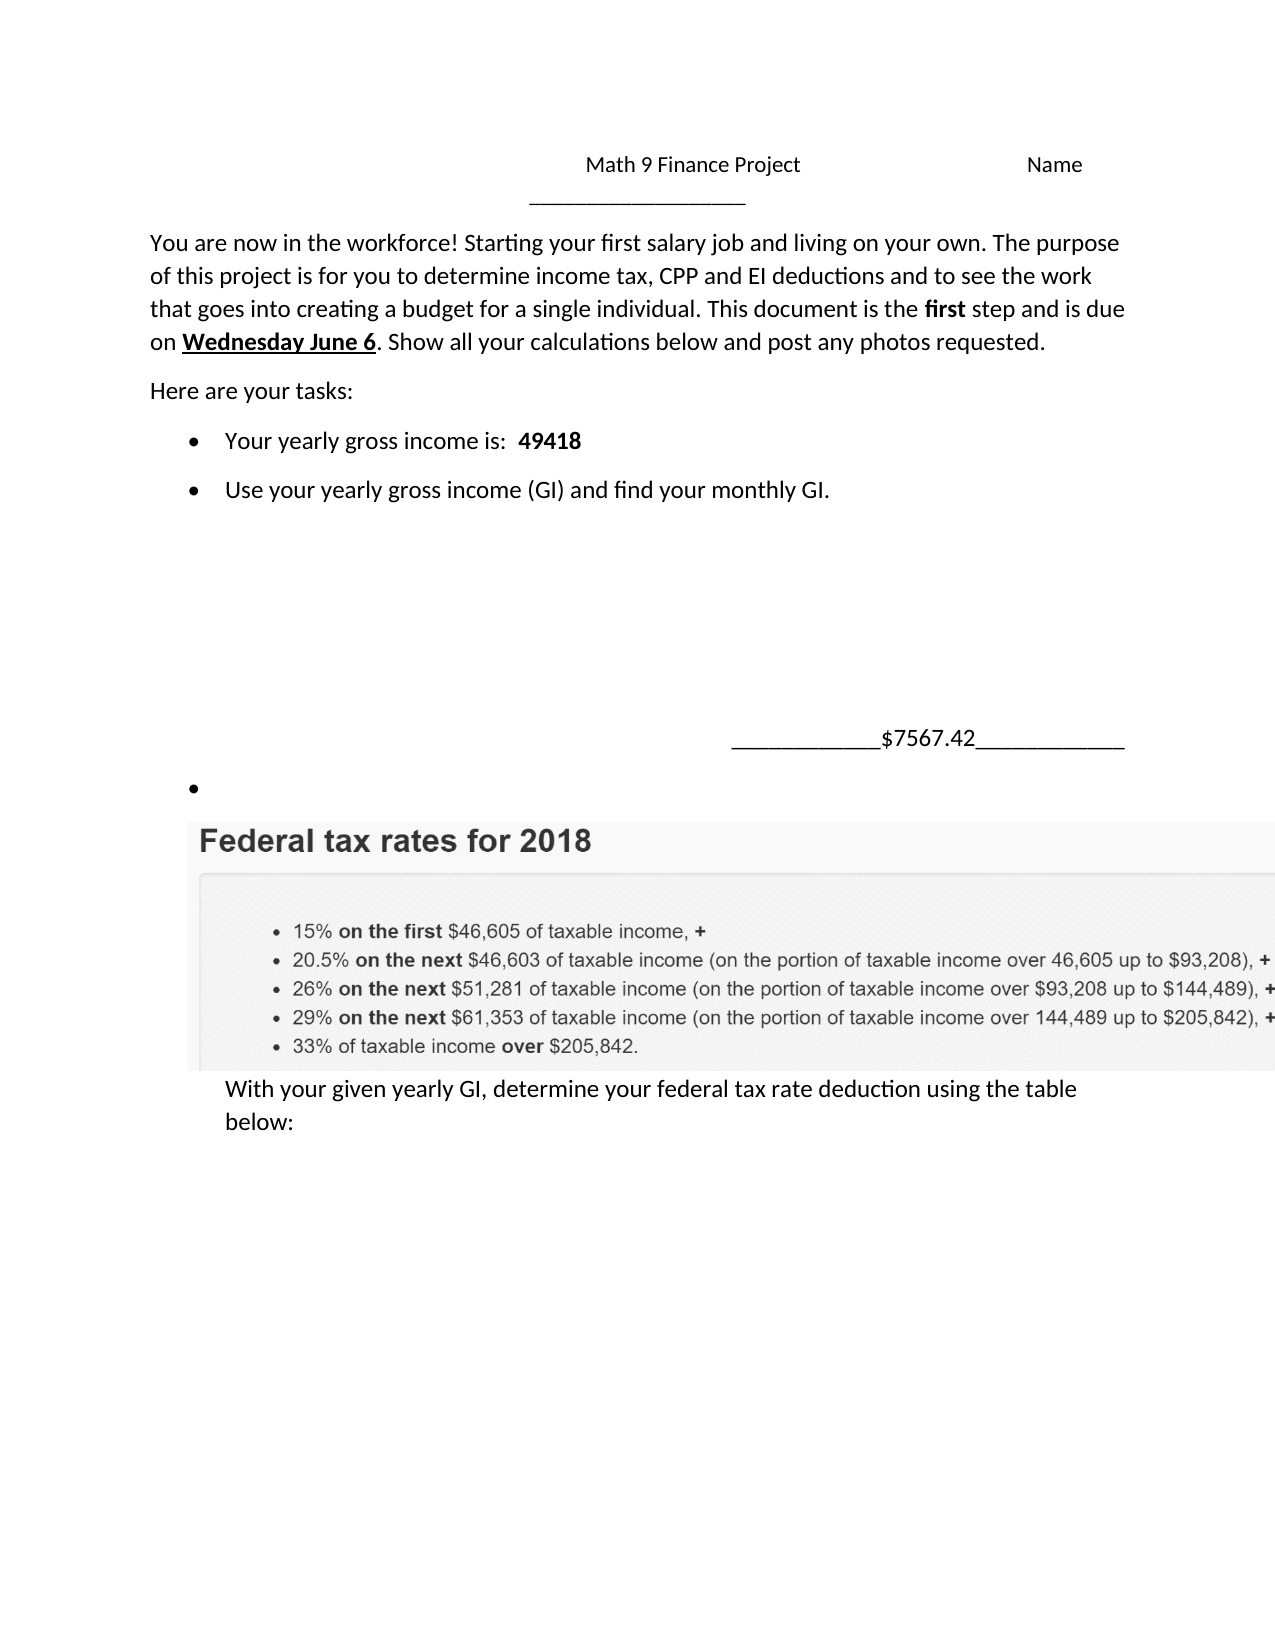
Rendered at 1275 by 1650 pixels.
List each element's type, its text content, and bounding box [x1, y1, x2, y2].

list With your given yearly GI, determine your federal tax rate deduction using the table below: [187, 772, 1125, 822]
picture [187, 822, 1275, 1071]
list Your yearly gross income is: 49418 [187, 425, 1125, 456]
text Here are your tasks: [150, 375, 1125, 406]
text ____________$7567.42____________ [150, 722, 1125, 753]
text You are now in the workforce! Starting your first salary job and living on your own. The purpose of this project is for you to determine income tax, CPP and EI deductions and to see the work that goes into creating a budget for a single individual. This document is the first step and is due on Wednesday June 6. Show all your calculations below and post any photos requested. [150, 227, 1125, 356]
list With your given yearly GI, determine your federal tax rate deduction using the table below: [187, 1071, 1125, 1137]
text Math 9 Finance Project Name ___________________ [150, 150, 1125, 208]
list Use your yearly gross income (GI) and find your monthly GI. [187, 474, 1125, 505]
